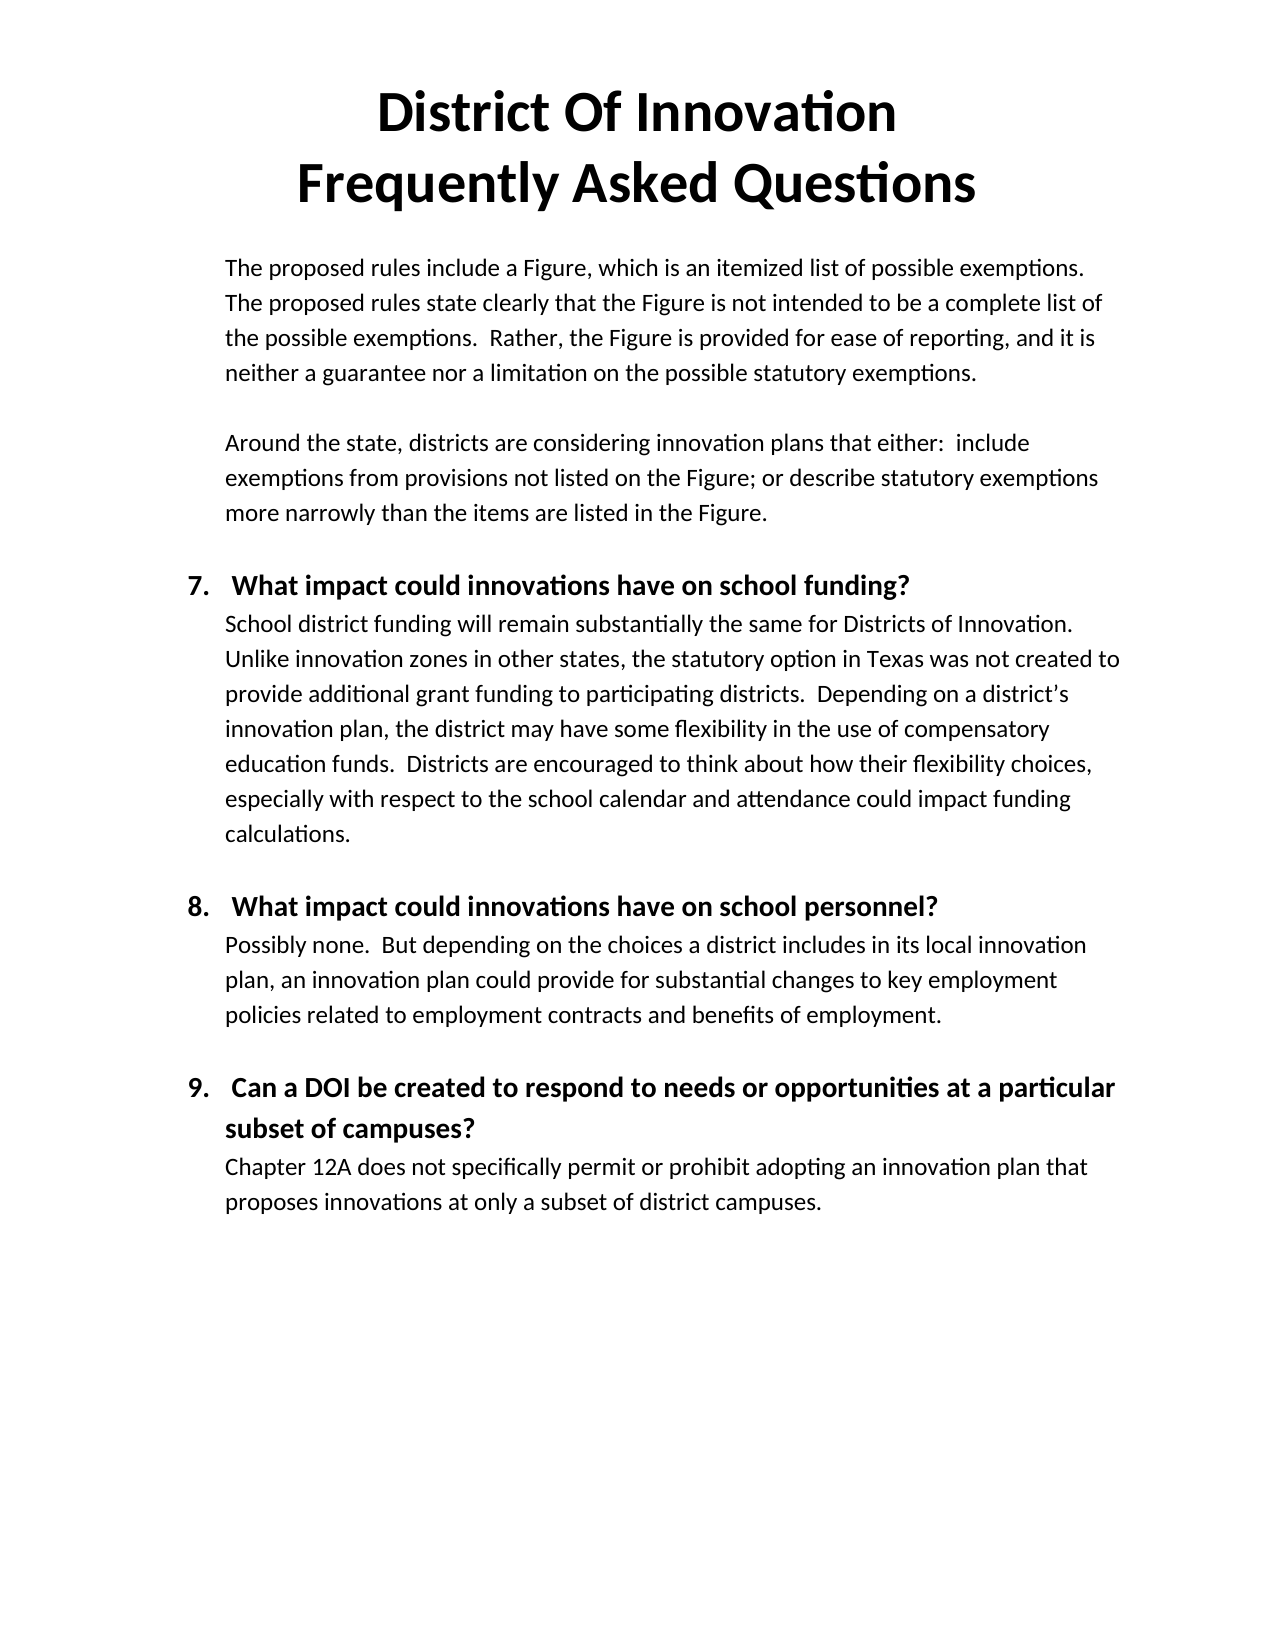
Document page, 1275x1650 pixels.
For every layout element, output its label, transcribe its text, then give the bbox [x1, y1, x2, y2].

list What impact could innovations have on school personnel? [187, 888, 1125, 924]
list School district funding will remain substantially the same for Districts of Innovation. Unlike innovation zones in other states, the statutory option in Texas was not created to provide additional grant funding to participating districts. Depending on a district’s innovation plan, the district may have some flexibility in the use of compensatory education funds. Districts are encouraged to think about how their flexibility choices, especially with respect to the school calendar and attendance could impact funding calculations. [225, 608, 1125, 849]
list Can a DOI be created to respond to needs or opportunities at a particular subset of campuses? [187, 1069, 1125, 1146]
list What impact could innovations have on school funding? [187, 567, 1125, 603]
list Around the state, districts are considering innovation plans that either: include exemptions from provisions not listed on the Figure; or describe statutory exemptions more narrowly than the items are listed in the Figure. [225, 427, 1125, 528]
list Possibly none. But depending on the choices a district includes in its local innovation plan, an innovation plan could provide for substantial changes to key employment policies related to employment contracts and benefits of employment. [225, 929, 1125, 1030]
list Chapter 12A does not specifically permit or prohibit adopting an innovation plan that proposes innovations at only a subset of district campuses. [225, 1151, 1125, 1217]
list The proposed rules include a Figure, which is an itemized list of possible exemptions. The proposed rules state clearly that the Figure is not intended to be a complete list of the possible exemptions. Rather, the Figure is provided for ease of reporting, and it is neither a guarantee nor a limitation on the possible statutory exemptions. [225, 252, 1125, 388]
